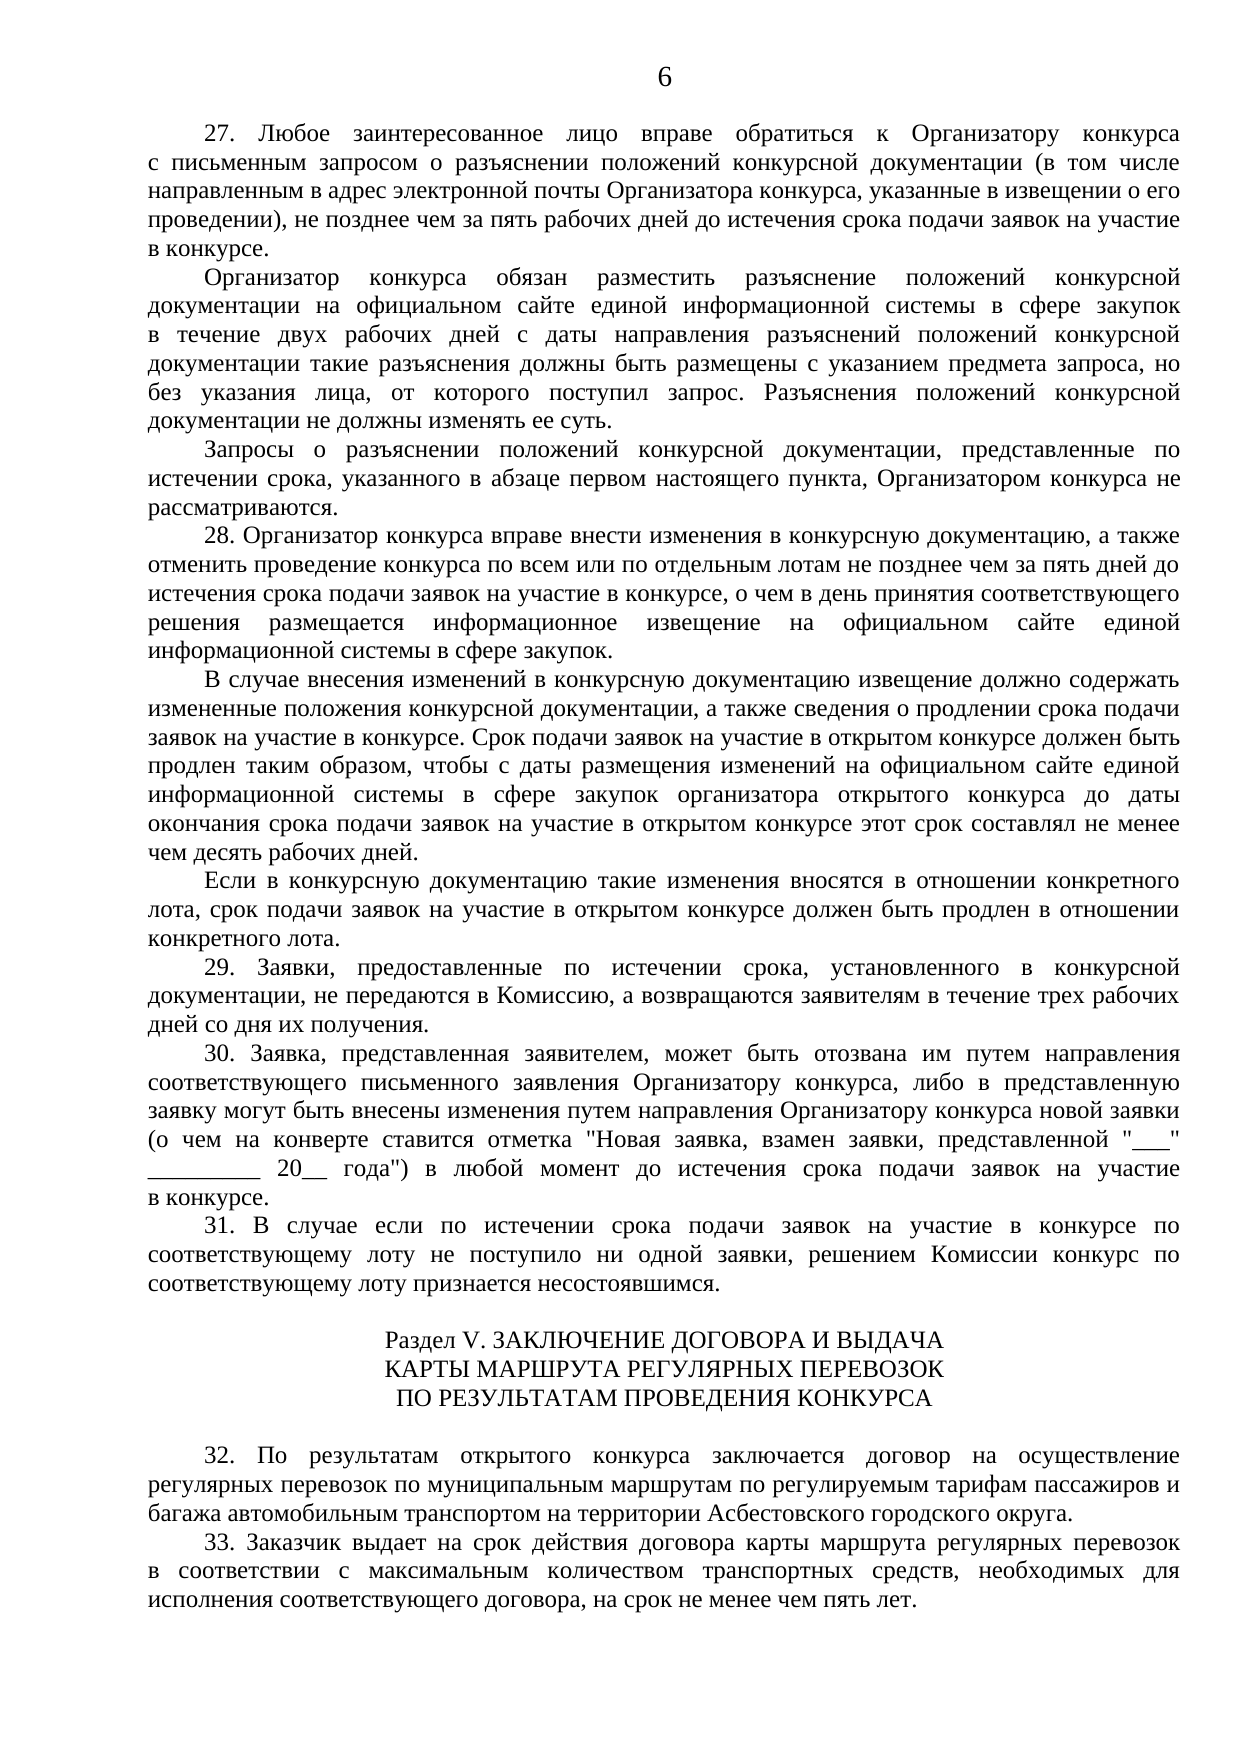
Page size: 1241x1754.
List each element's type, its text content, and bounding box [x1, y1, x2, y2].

text 33. Заказчик выдает на срок действия договора карты маршрута регулярных перевозок в соответствии с максимальным количеством транспортных средств, необходимых для исполнения соответствующего договора, на срок не менее чем пять лет. [148, 1527, 1181, 1613]
text 30. Заявка, представленная заявителем, может быть отозвана им путем направления соответствующего письменного заявления Организатору конкурса, либо в представленную заявку могут быть внесены изменения путем направления Организатору конкурса новой заявки (о чем на конверте ставится отметка "Новая заявка, взамен заявки, представленной "___" _________ 20__ года") в любой момент до истечения срока подачи заявок на участие в конкурсе. [148, 1038, 1181, 1211]
text 31. В случае если по истечении срока подачи заявок на участие в конкурсе по соответствующему лоту не поступило ни одной заявки, решением Комиссии конкурс по соответствующему лоту признается несостоявшимся. [148, 1211, 1181, 1297]
text 28. Организатор конкурса вправе внести изменения в конкурсную документацию, а также отменить проведение конкурса по всем или по отдельным лотам не позднее чем за пять дней до истечения срока подачи заявок на участие в конкурсе, о чем в день принятия соответствующего решения размещается информационное извещение на официальном сайте единой информационной системы в сфере закупок. [148, 521, 1181, 664]
text Запросы о разъяснении положений конкурсной документации, представленные по истечении срока, указанного в абзаце первом настоящего пункта, Организатором конкурса не рассматриваются. [148, 434, 1181, 521]
text 29. Заявки, предоставленные по истечении срока, установленного в конкурсной документации, не передаются в Комиссию, а возвращаются заявителям в течение трех рабочих дней со дня их получения. [148, 952, 1181, 1038]
text Если в конкурсную документацию такие изменения вносятся в отношении конкретного лота, срок подачи заявок на участие в открытом конкурсе должен быть продлен в отношении конкретного лота. [148, 866, 1181, 952]
text В случае внесения изменений в конкурсную документацию извещение должно содержать измененные положения конкурсной документации, а также сведения о продлении срока подачи заявок на участие в конкурсе. Срок подачи заявок на участие в открытом конкурсе должен быть продлен таким образом, чтобы с даты размещения изменений на официальном сайте единой информационной системы в сфере закупок организатора открытого конкурса до даты окончания срока подачи заявок на участие в открытом конкурсе этот срок составлял не менее чем десять рабочих дней. [148, 664, 1181, 866]
text Организатор конкурса обязан разместить разъяснение положений конкурсной документации на официальном сайте единой информационной системы в сфере закупок в течение двух рабочих дней с даты направления разъяснений положений конкурсной документации такие разъяснения должны быть размещены с указанием предмета запроса, но без указания лица, от которого поступил запрос. Разъяснения положений конкурсной документации не должны изменять ее суть. [148, 262, 1181, 434]
text 27. Любое заинтересованное лицо вправе обратиться к Организатору конкурса с письменным запросом о разъяснении положений конкурсной документации (в том числе направленным в адрес электронной почты Организатора конкурса, указанные в извещении о его проведении), не позднее чем за пять рабочих дней до истечения срока подачи заявок на участие в конкурсе. [148, 118, 1181, 262]
text Раздел V. ЗАКЛЮЧЕНИЕ ДОГОВОРА И ВЫДАЧА [148, 1326, 1181, 1354]
text КАРТЫ МАРШРУТА РЕГУЛЯРНЫХ ПЕРЕВОЗОК [148, 1354, 1181, 1383]
text 32. По результатам открытого конкурса заключается договор на осуществление регулярных перевозок по муниципальным маршрутам по регулируемым тарифам пассажиров и багажа автомобильным транспортом на территории Асбестовского городского округа. [148, 1441, 1181, 1527]
text ПО РЕЗУЛЬТАТАМ ПРОВЕДЕНИЯ КОНКУРСА [148, 1383, 1181, 1412]
